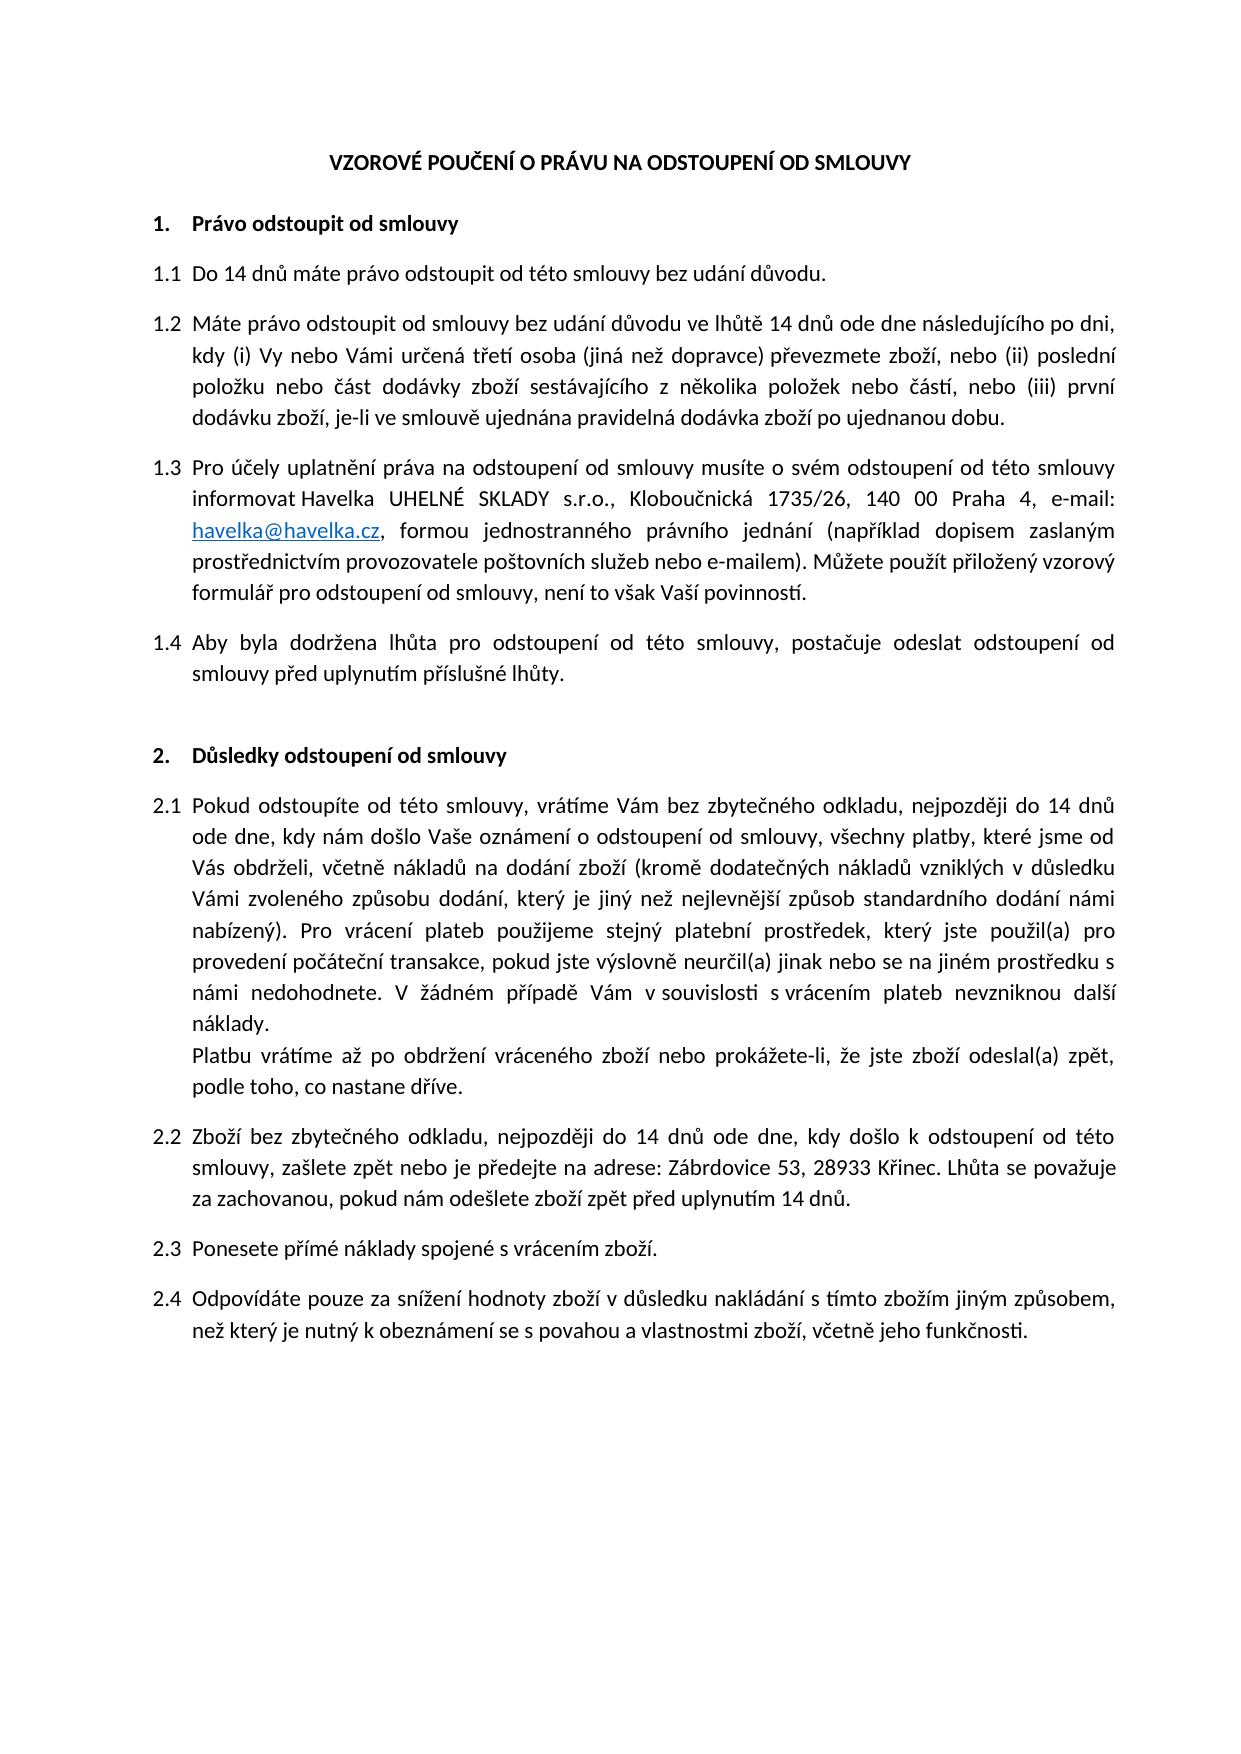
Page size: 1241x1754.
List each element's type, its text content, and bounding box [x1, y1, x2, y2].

table_cell Odpovídáte pouze za snížení hodnoty zboží v důsledku nakládání s tímto zbožím jiným způsobem, než který je nutný k obeznámení se s povahou a vlastnostmi zboží, včetně jeho funkčnosti. [148, 1279, 1121, 1360]
table_cell Do 14 dnů máte právo odstoupit od této smlouvy bez udání důvodu. [148, 254, 1121, 304]
table_cell Pokud odstoupíte od této smlouvy, vrátíme Vám bez zbytečného odkladu, nejpozději do 14 dnů ode dne, kdy nám došlo Vaše oznámení o odstoupení od smlouvy, všechny platby, které jsme od Vás obdrželi, včetně nákladů na dodání zboží (kromě dodatečných nákladů vzniklých v důsledku Vámi zvoleného způsobu dodání, který je jiný než nejlevnější způsob standardního dodání námi nabízený). Pro vrácení plateb použijeme stejný platební prostředek, který jste použil(a) pro provedení počáteční transakce, pokud jste výslovně neurčil(a) jinak nebo se na jiném prostředku s námi nedohodnete. V žádném případě Vám v souvislosti s vrácením plateb nevzniknou další náklady. Platbu vrátíme až po obdržení vráceného zboží nebo prokážete-li, že jste zboží odeslal(a) zpět, podle toho, co nastane dříve. [148, 785, 1121, 1116]
text VZOROVÉ poučení o právu na odstoupení od smlouvy [148, 148, 1092, 176]
table_cell Máte právo odstoupit od smlouvy bez udání důvodu ve lhůtě 14 dnů ode dne následujícího po dni, kdy (i) Vy nebo Vámi určená třetí osoba (jiná než dopravce) převezmete zboží, nebo (ii) poslední položku nebo část dodávky zboží sestávajícího z několika položek nebo částí, nebo (iii) první dodávku zboží, je-li ve smlouvě ujednána pravidelná dodávka zboží po ujednanou dobu. [148, 304, 1121, 447]
table_cell Ponesete přímé náklady spojené s vrácením zboží. [148, 1229, 1121, 1279]
table_header Právo odstoupit od smlouvy [148, 204, 1121, 254]
table_cell Aby byla dodržena lhůta pro odstoupení od této smlouvy, postačuje odeslat odstoupení od smlouvy před uplynutím příslušné lhůty. [148, 623, 1121, 735]
table_cell Zboží bez zbytečného odkladu, nejpozději do 14 dnů ode dne, kdy došlo k odstoupení od této smlouvy, zašlete zpět nebo je předejte na adrese: Zábrdovice 53, 28933 Křinec. Lhůta se považuje za zachovanou, pokud nám odešlete zboží zpět před uplynutím 14 dnů. [148, 1116, 1121, 1229]
table_cell Pro účely uplatnění práva na odstoupení od smlouvy musíte o svém odstoupení od této smlouvy informovat Havelka UHELNÉ SKLADY s.r.o., Kloboučnická 1735/26, 140 00 Praha 4, e-mail: havelka@havelka.cz, formou jednostranného právního jednání (například dopisem zaslaným prostřednictvím provozovatele poštovních služeb nebo e-mailem). Můžete použít přiložený vzorový formulář pro odstoupení od smlouvy, není to však Vaší povinností. [148, 448, 1121, 622]
table_cell Důsledky odstoupení od smlouvy [148, 735, 1121, 785]
